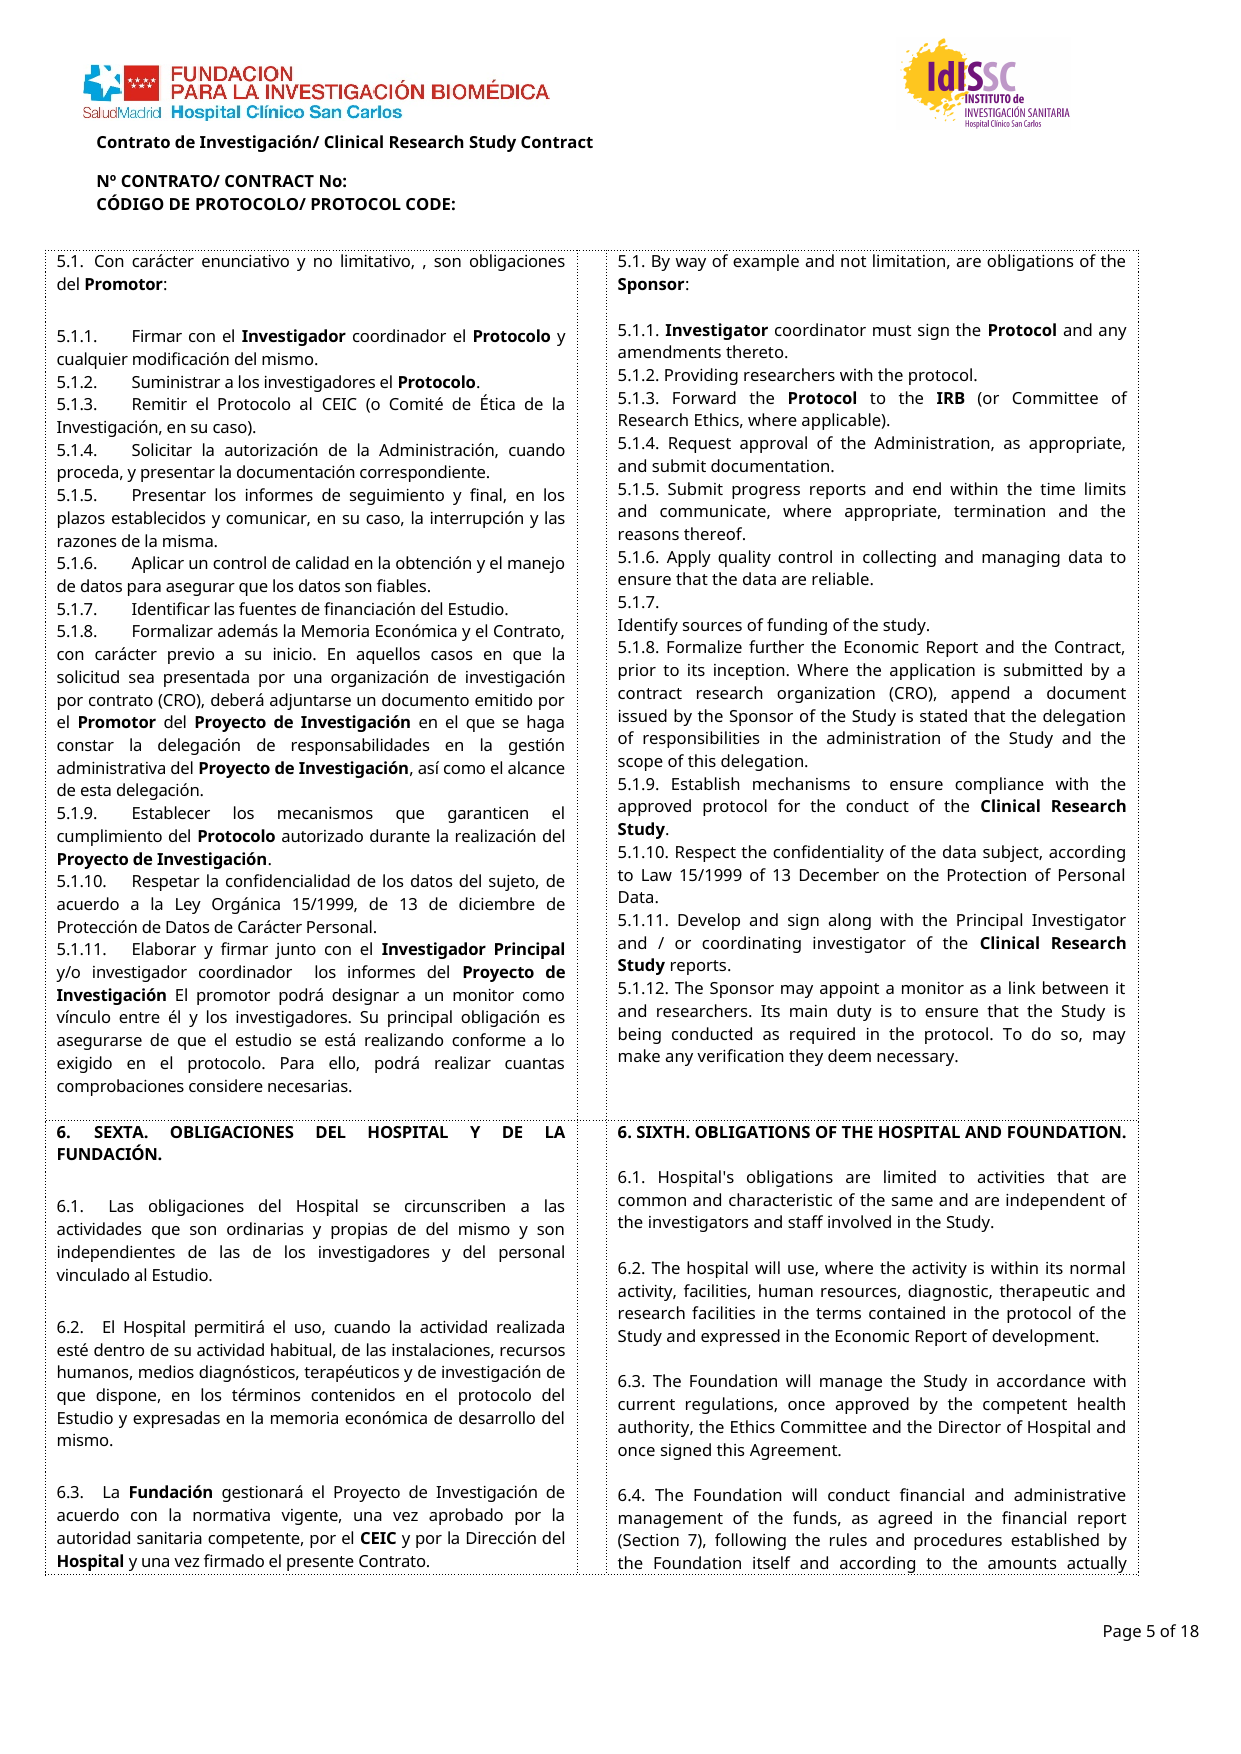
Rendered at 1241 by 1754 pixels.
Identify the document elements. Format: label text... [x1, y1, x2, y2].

picture [83, 64, 550, 121]
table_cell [45, 1120, 577, 1574]
table_cell [577, 1120, 606, 1574]
table_cell [577, 250, 606, 1120]
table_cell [606, 1120, 1138, 1574]
picture [896, 37, 1072, 130]
